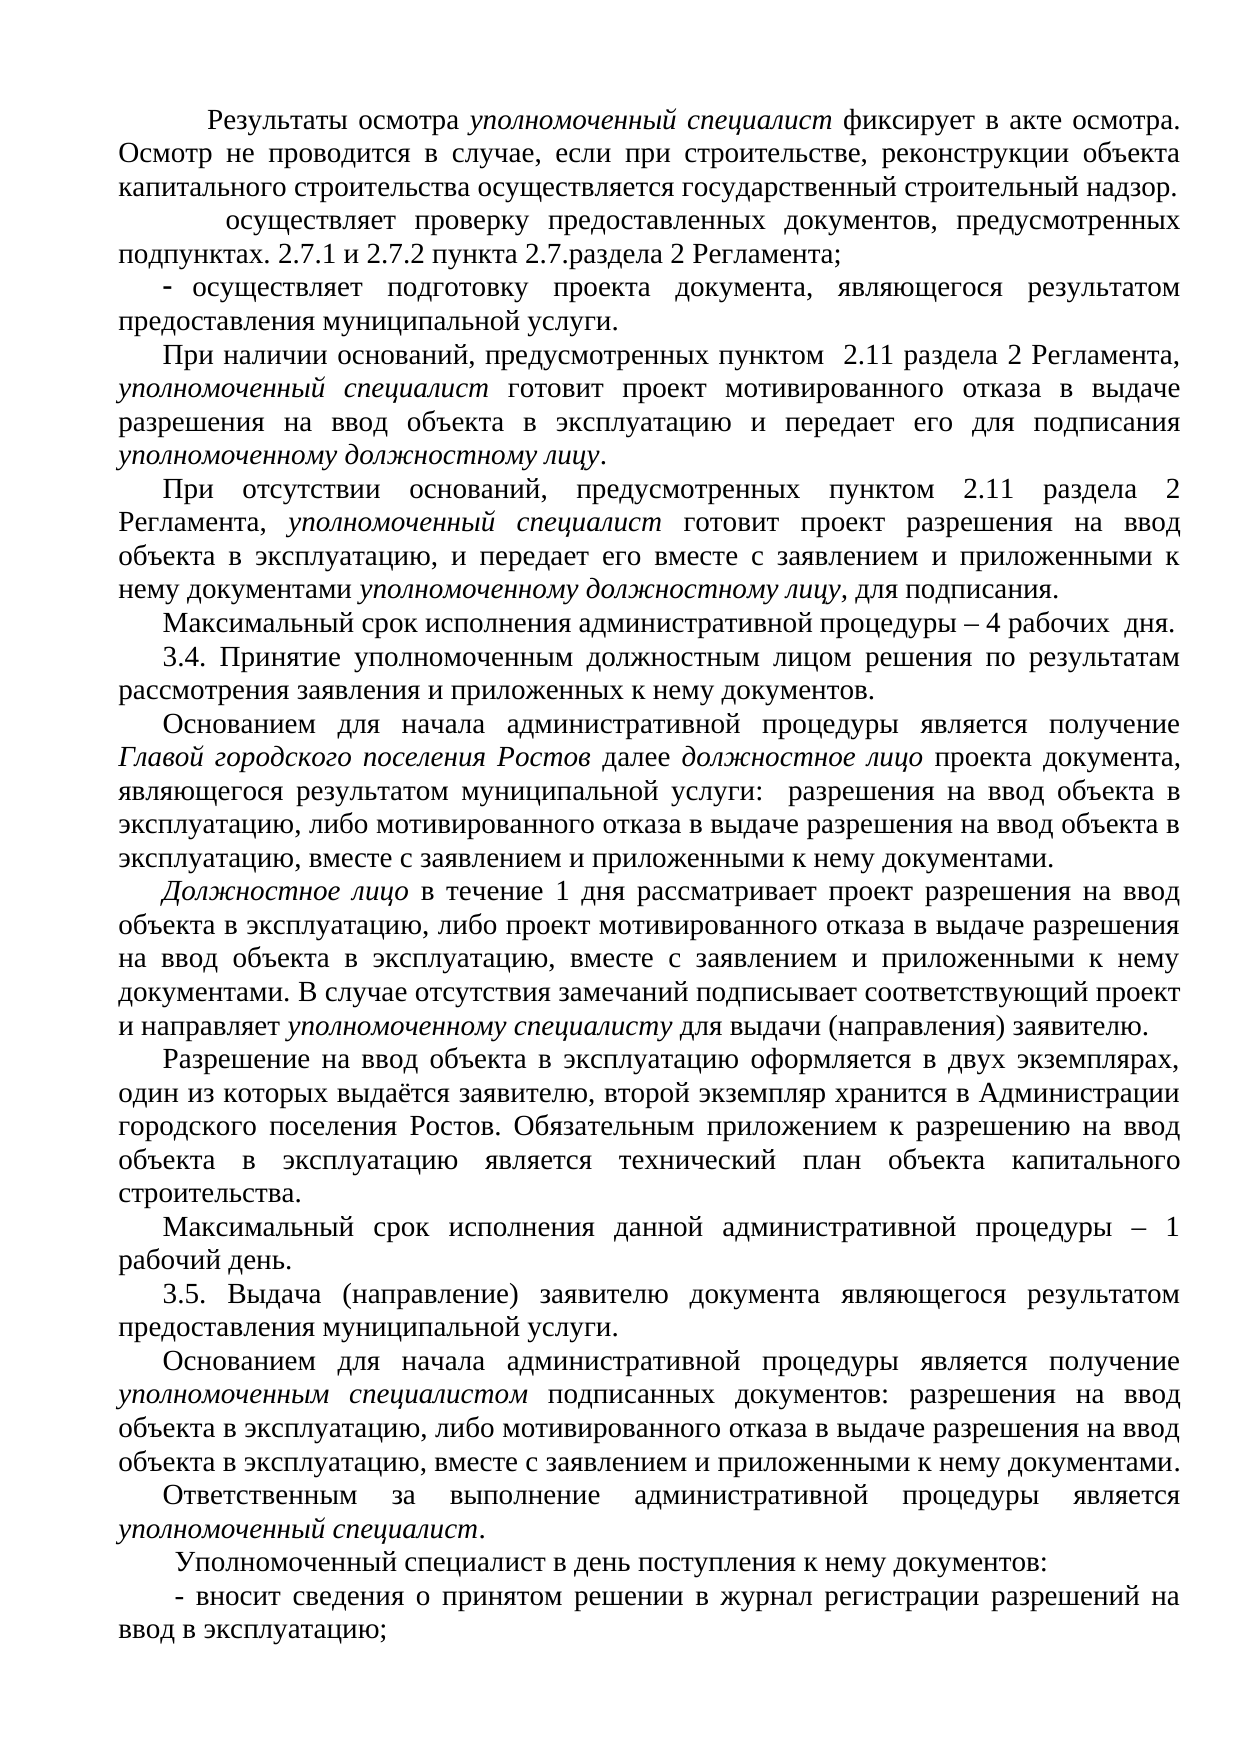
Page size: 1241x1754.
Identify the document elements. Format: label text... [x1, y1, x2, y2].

text Ответственным за выполнение административной процедуры является уполномоченный специалист. [118, 1477, 1181, 1544]
text Уполномоченный специалист в день поступления к нему документов: [118, 1544, 1181, 1578]
list осуществляет проверку предоставленных документов, предусмотренных подпунктах. 2.7.1 и 2.7.2 пункта 2.7.раздела 2 Регламента; [118, 202, 1181, 269]
text При наличии оснований, предусмотренных пунктом 2.11 раздела 2 Регламента, уполномоченный специалист готовит проект мотивированного отказа в выдаче разрешения на ввод объекта в эксплуатацию и передает его для подписания уполномоченному должностному лицу. [118, 337, 1181, 471]
text Основанием для начала административной процедуры является получение уполномоченным специалистом подписанных документов: разрешения на ввод объекта в эксплуатацию, либо мотивированного отказа в выдаче разрешения на ввод объекта в эксплуатацию, вместе с заявлением и приложенными к нему документами. [118, 1343, 1181, 1477]
list Результаты осмотра уполномоченный специалист фиксирует в акте осмотра. Осмотр не проводится в случае, если при строительстве, реконструкции объекта капитального строительства осуществляется государственный строительный надзор. [118, 102, 1181, 202]
text Максимальный срок исполнения административной процедуры – 4 рабочих дня. [118, 605, 1181, 639]
list осуществляет подготовку проекта документа, являющегося результатом предоставления муниципальной услуги. [118, 269, 1181, 337]
text Должностное лицо в течение 1 дня рассматривает проект разрешения на ввод объекта в эксплуатацию, либо проект мотивированного отказа в выдаче разрешения на ввод объекта в эксплуатацию, вместе с заявлением и приложенными к нему документами. В случае отсутствия замечаний подписывает соответствующий проект и направляет уполномоченному специалисту для выдачи (направления) заявителю. [118, 873, 1181, 1041]
text 3.4. Принятие уполномоченным должностным лицом решения по результатам рассмотрения заявления и приложенных к нему документов. [118, 639, 1181, 706]
text 3.5. Выдача (направление) заявителю документа являющегося результатом предоставления муниципальной услуги. [118, 1276, 1181, 1343]
text Максимальный срок исполнения данной административной процедуры – 1 рабочий день. [118, 1209, 1181, 1276]
text Основанием для начала административной процедуры является получение Главой городского поселения Ростов далее должностное лицо проекта документа, являющегося результатом муниципальной услуги: разрешения на ввод объекта в эксплуатацию, либо мотивированного отказа в выдаче разрешения на ввод объекта в эксплуатацию, вместе с заявлением и приложенными к нему документами. [118, 706, 1181, 873]
text - вносит сведения о принятом решении в журнал регистрации разрешений на ввод в эксплуатацию; [118, 1578, 1181, 1645]
text Разрешение на ввод объекта в эксплуатацию оформляется в двух экземплярах, один из которых выдаётся заявителю, второй экземпляр хранится в Администрации городского поселения Ростов. Обязательным приложением к разрешению на ввод объекта в эксплуатацию является технический план объекта капитального строительства. [118, 1041, 1181, 1209]
text При отсутствии оснований, предусмотренных пунктом 2.11 раздела 2 Регламента, уполномоченный специалист готовит проект разрешения на ввод объекта в эксплуатацию, и передает его вместе с заявлением и приложенными к нему документами уполномоченному должностному лицу, для подписания. [118, 471, 1181, 605]
